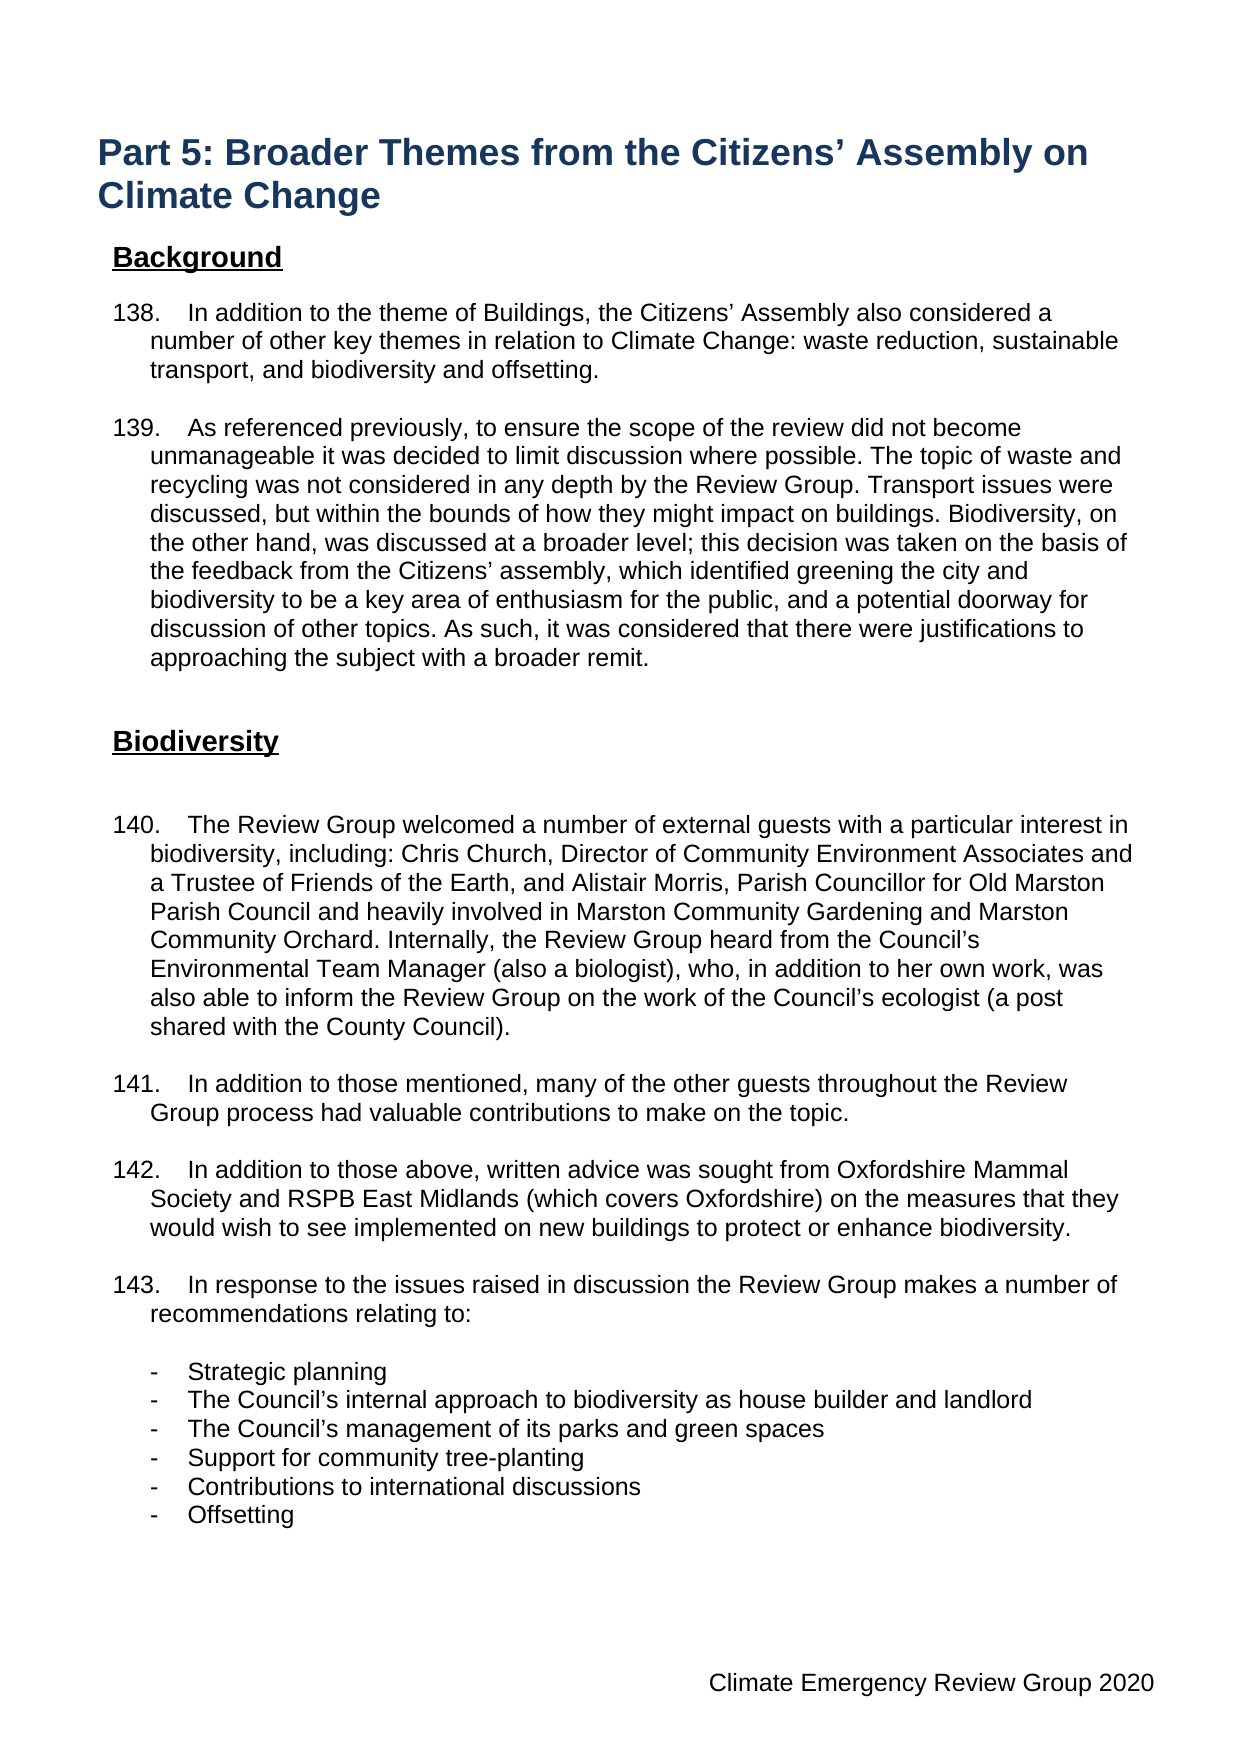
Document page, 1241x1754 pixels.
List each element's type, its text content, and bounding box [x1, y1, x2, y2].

list In addition to those above, written advice was sought from Oxfordshire Mammal Society and RSPB East Midlands (which covers Oxfordshire) on the measures that they would wish to see implemented on new buildings to protect or enhance biodiversity. [112, 1155, 1137, 1242]
list In addition to those mentioned, many of the other guests throughout the Review Group process had valuable contributions to make on the topic. [112, 1069, 1137, 1127]
list The Review Group welcomed a number of external guests with a particular interest in biodiversity, including: Chris Church, Director of Community Environment Associates and a Trustee of Friends of the Earth, and Alistair Morris, Parish Councillor for Old Marston Parish Council and heavily involved in Marston Community Gardening and Marston Community Orchard. Internally, the Review Group heard from the Council’s Environmental Team Manager (also a biologist), who, in addition to her own work, was also able to inform the Review Group on the work of the Council’s ecologist (a post shared with the County Council). [112, 810, 1137, 1040]
subtitle Biodiversity [112, 724, 1137, 758]
list As referenced previously, to ensure the scope of the review did not become unmanageable it was decided to limit discussion where possible. The topic of waste and recycling was not considered in any depth by the Review Group. Transport issues were discussed, but within the bounds of how they might impact on buildings. Biodiversity, on the other hand, was discussed at a broader level; this decision was taken on the basis of the feedback from the Citizens’ assembly, which identified greening the city and biodiversity to be a key area of enthusiasm for the public, and a potential doorway for discussion of other topics. As such, it was considered that there were justifications to approaching the subject with a broader remit. [112, 413, 1137, 671]
list Strategic planning [150, 1357, 1137, 1385]
list Contributions to international discussions [150, 1472, 1137, 1500]
list Offsetting [150, 1500, 1137, 1529]
subtitle Background [112, 240, 1137, 274]
list The Council’s management of its parks and green spaces [150, 1414, 1137, 1443]
list In response to the issues raised in discussion the Review Group makes a number of recommendations relating to: [112, 1270, 1137, 1328]
list In addition to the theme of Buildings, the Citizens’ Assembly also considered a number of other key themes in relation to Climate Change: waste reduction, sustainable transport, and biodiversity and offsetting. [112, 298, 1137, 384]
subtitle Part 5: Broader Themes from the Citizens’ Assembly on Climate Change [97, 130, 1161, 216]
list The Council’s internal approach to biodiversity as house builder and landlord [150, 1385, 1137, 1414]
list Support for community tree-planting [150, 1443, 1137, 1472]
